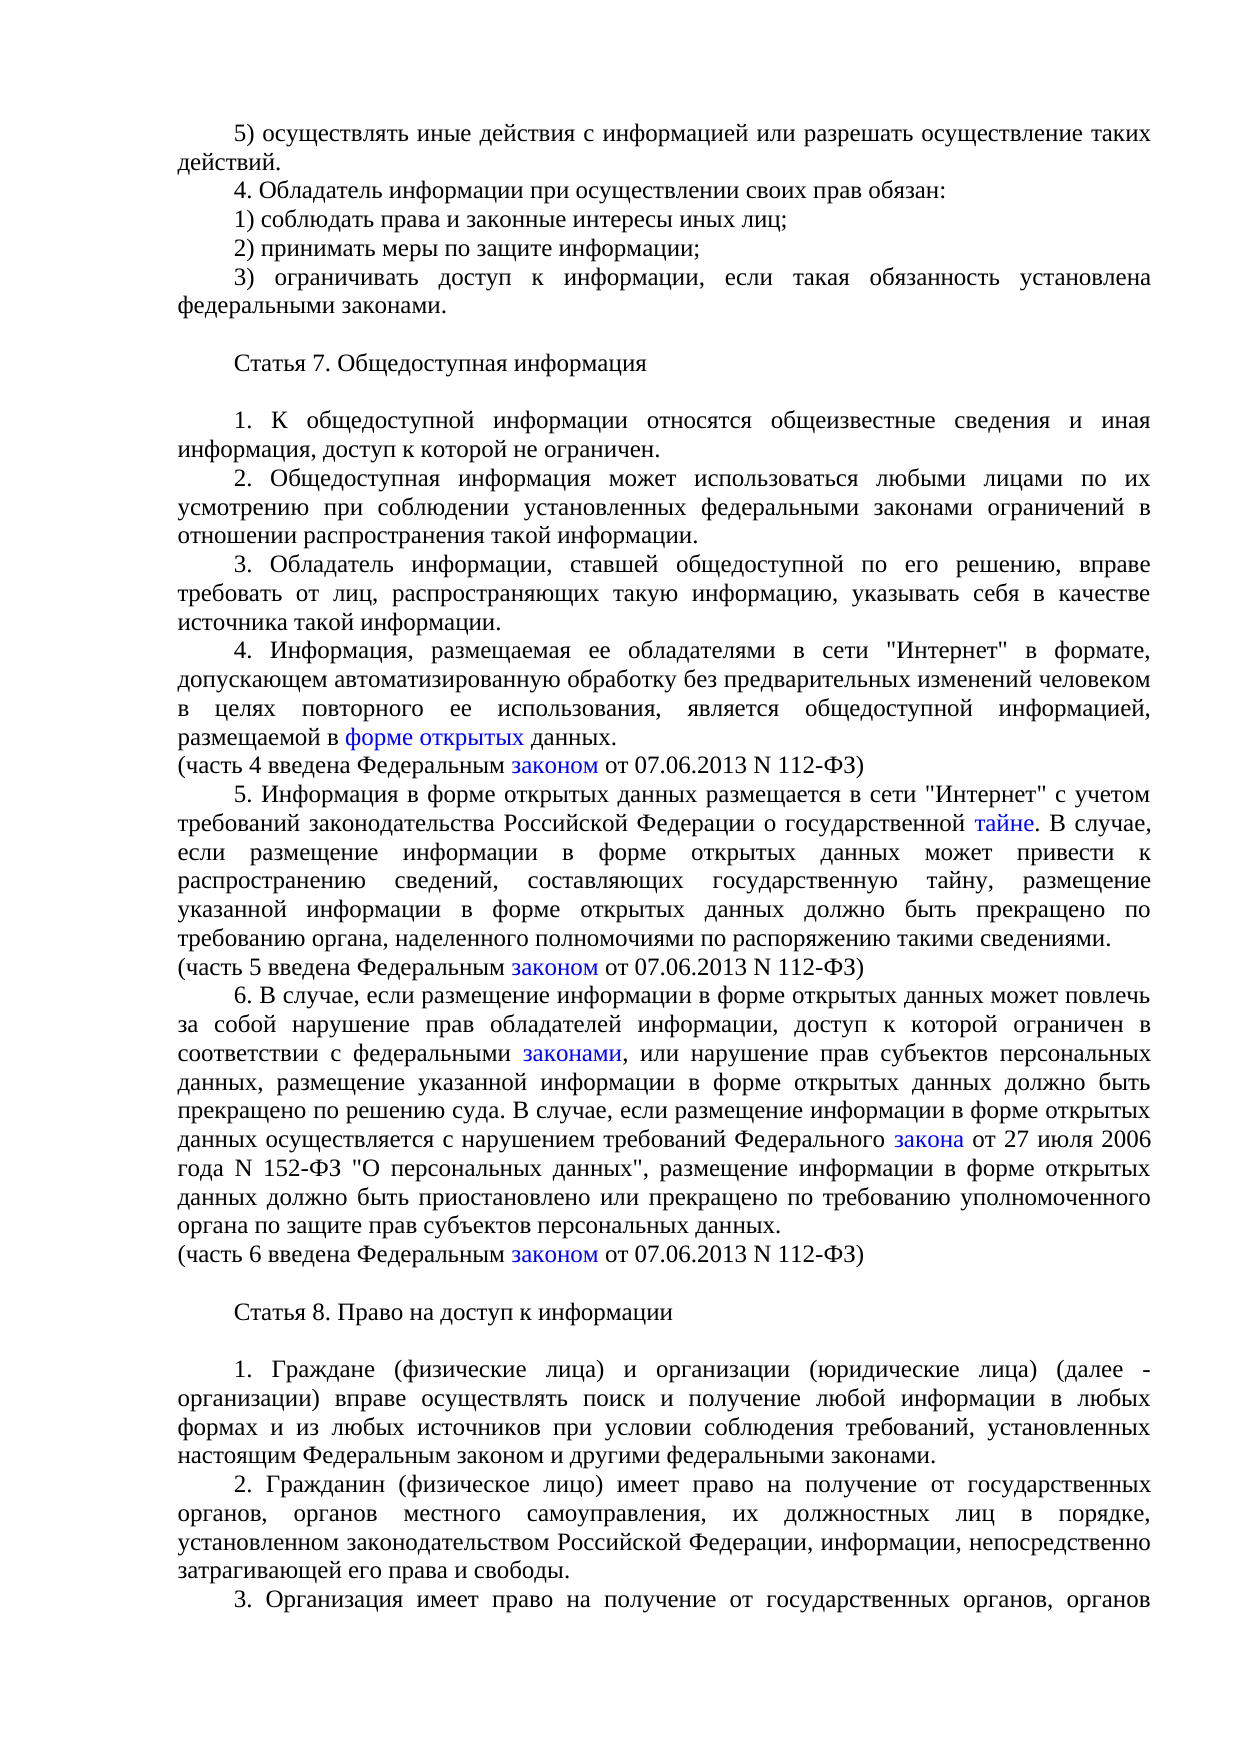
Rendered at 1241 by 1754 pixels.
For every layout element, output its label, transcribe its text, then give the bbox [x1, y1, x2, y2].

text 1. Граждане (физические лица) и организации (юридические лица) (далее - организации) вправе осуществлять поиск и получение любой информации в любых формах и из любых источников при условии соблюдения требований, установленных настоящим Федеральным законом и другими федеральными законами. [177, 1354, 1152, 1469]
text 1. К общедоступной информации относятся общеизвестные сведения и иная информация, доступ к которой не ограничен. [177, 406, 1152, 463]
text 3. Обладатель информации, ставшей общедоступной по его решению, вправе требовать от лиц, распространяющих такую информацию, указывать себя в качестве источника такой информации. [177, 549, 1152, 636]
text 1) соблюдать права и законные интересы иных лиц; [177, 204, 1152, 233]
text (часть 4 введена Федеральным законом от 07.06.2013 N 112-ФЗ) [177, 751, 1152, 779]
text 5) осуществлять иные действия с информацией или разрешать осуществление таких действий. [177, 118, 1152, 176]
text 2) принимать меры по защите информации; [177, 233, 1152, 262]
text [177, 1584, 1152, 1613]
text 3) ограничивать доступ к информации, если такая обязанность установлена федеральными законами. [177, 262, 1152, 319]
text Статья 8. Право на доступ к информации [177, 1297, 1152, 1326]
text 2. Общедоступная информация может использоваться любыми лицами по их усмотрению при соблюдении установленных федеральными законами ограничений в отношении распространения такой информации. [177, 463, 1152, 549]
text 4. Информация, размещаемая ее обладателями в сети "Интернет" в формате, допускающем автоматизированную обработку без предварительных изменений человеком в целях повторного ее использования, является общедоступной информацией, размещаемой в форме открытых данных. [177, 636, 1152, 751]
text 2. Гражданин (физическое лицо) имеет право на получение от государственных органов, органов местного самоуправления, их должностных лиц в порядке, установленном законодательством Российской Федерации, информации, непосредственно затрагивающей его права и свободы. [177, 1469, 1152, 1584]
text 5. Информация в форме открытых данных размещается в сети "Интернет" с учетом требований законодательства Российской Федерации о государственной тайне. В случае, если размещение информации в форме открытых данных может привести к распространению сведений, составляющих государственную тайну, размещение указанной информации в форме открытых данных должно быть прекращено по требованию органа, наделенного полномочиями по распоряжению такими сведениями. [177, 779, 1152, 952]
text 6. В случае, если размещение информации в форме открытых данных может повлечь за собой нарушение прав обладателей информации, доступ к которой ограничен в соответствии с федеральными законами, или нарушение прав субъектов персональных данных, размещение указанной информации в форме открытых данных должно быть прекращено по решению суда. В случае, если размещение информации в форме открытых данных осуществляется с нарушением требований Федерального закона от 27 июля 2006 года N 152-ФЗ "О персональных данных", размещение информации в форме открытых данных должно быть приостановлено или прекращено по требованию уполномоченного органа по защите прав субъектов персональных данных. [177, 981, 1152, 1239]
text (часть 6 введена Федеральным законом от 07.06.2013 N 112-ФЗ) [177, 1239, 1152, 1268]
text Статья 7. Общедоступная информация [177, 348, 1152, 377]
text (часть 5 введена Федеральным законом от 07.06.2013 N 112-ФЗ) [177, 952, 1152, 981]
text 4. Обладатель информации при осуществлении своих прав обязан: [177, 176, 1152, 204]
